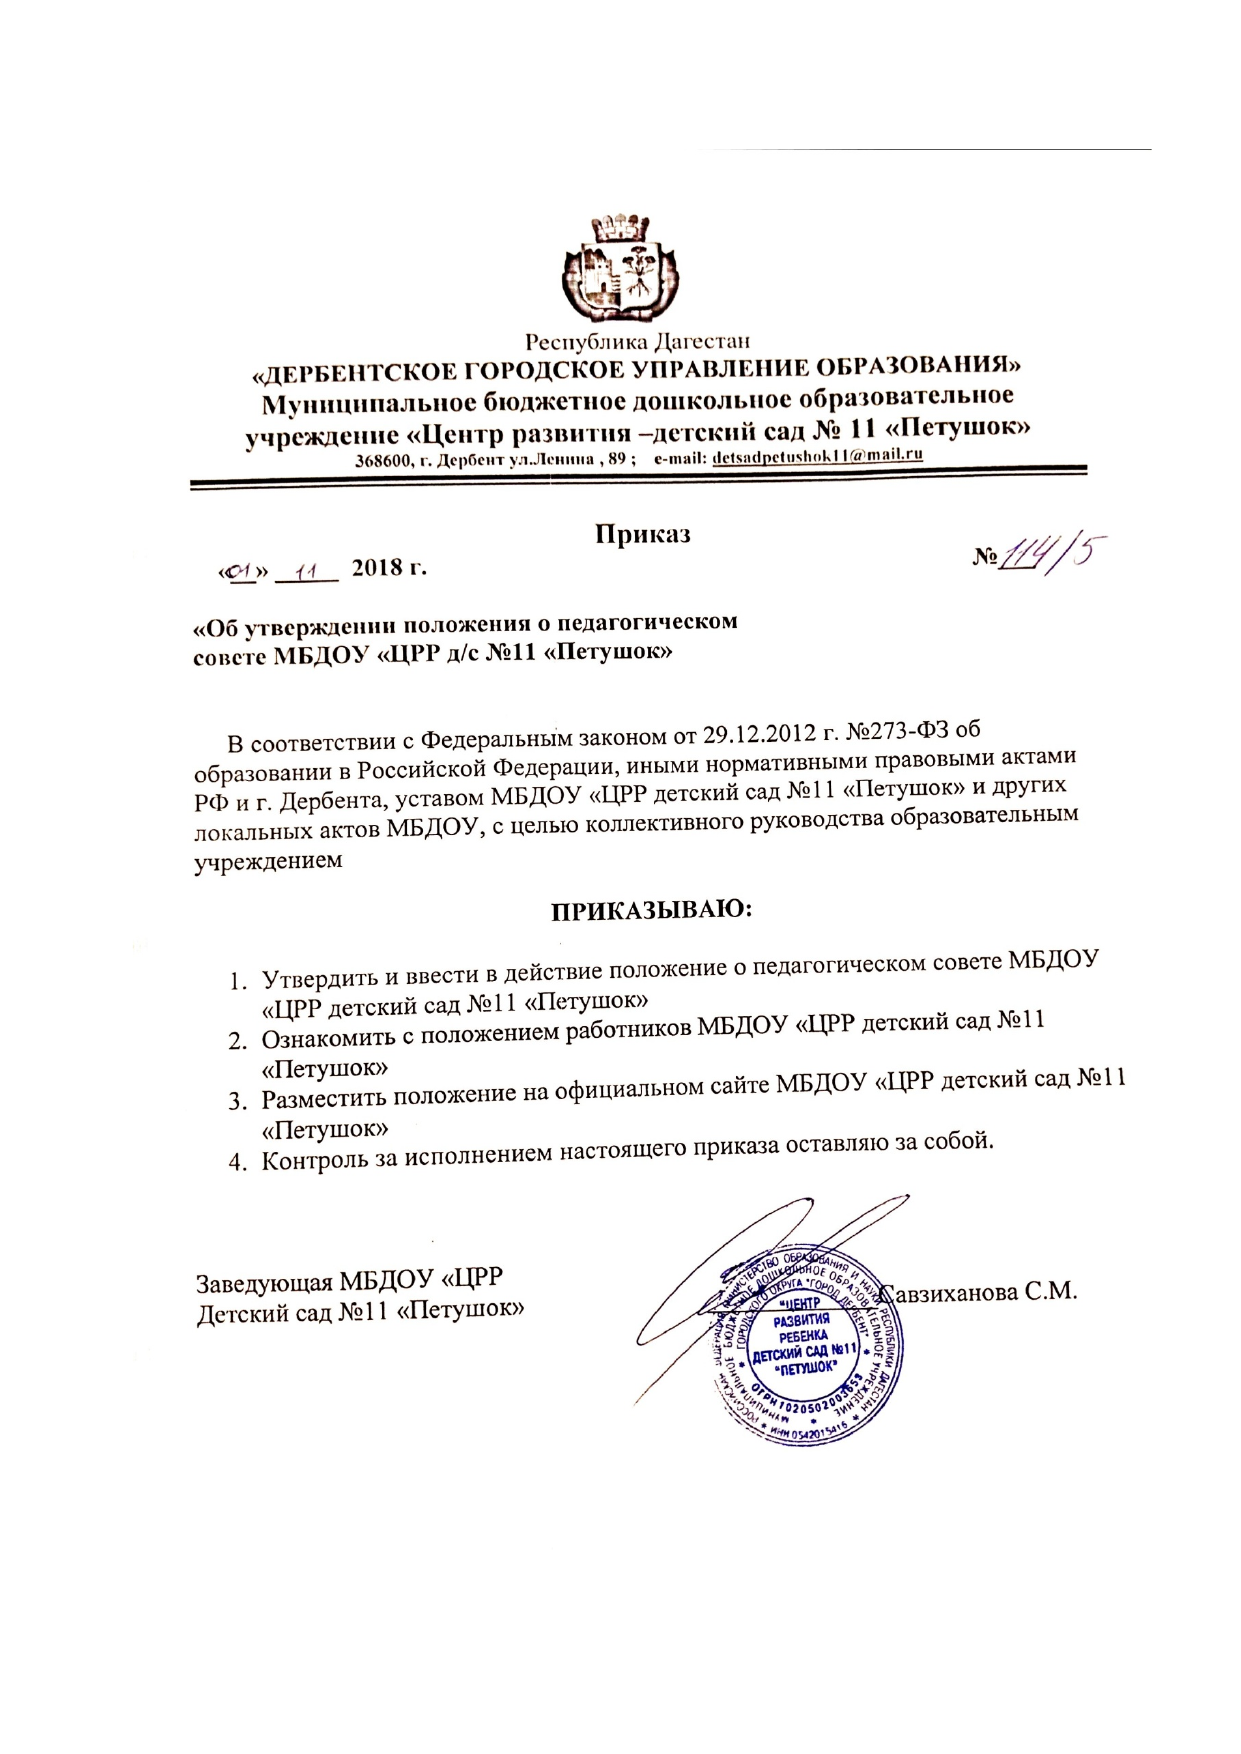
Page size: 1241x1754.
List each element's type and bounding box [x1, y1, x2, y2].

picture [132, 149, 1152, 1563]
